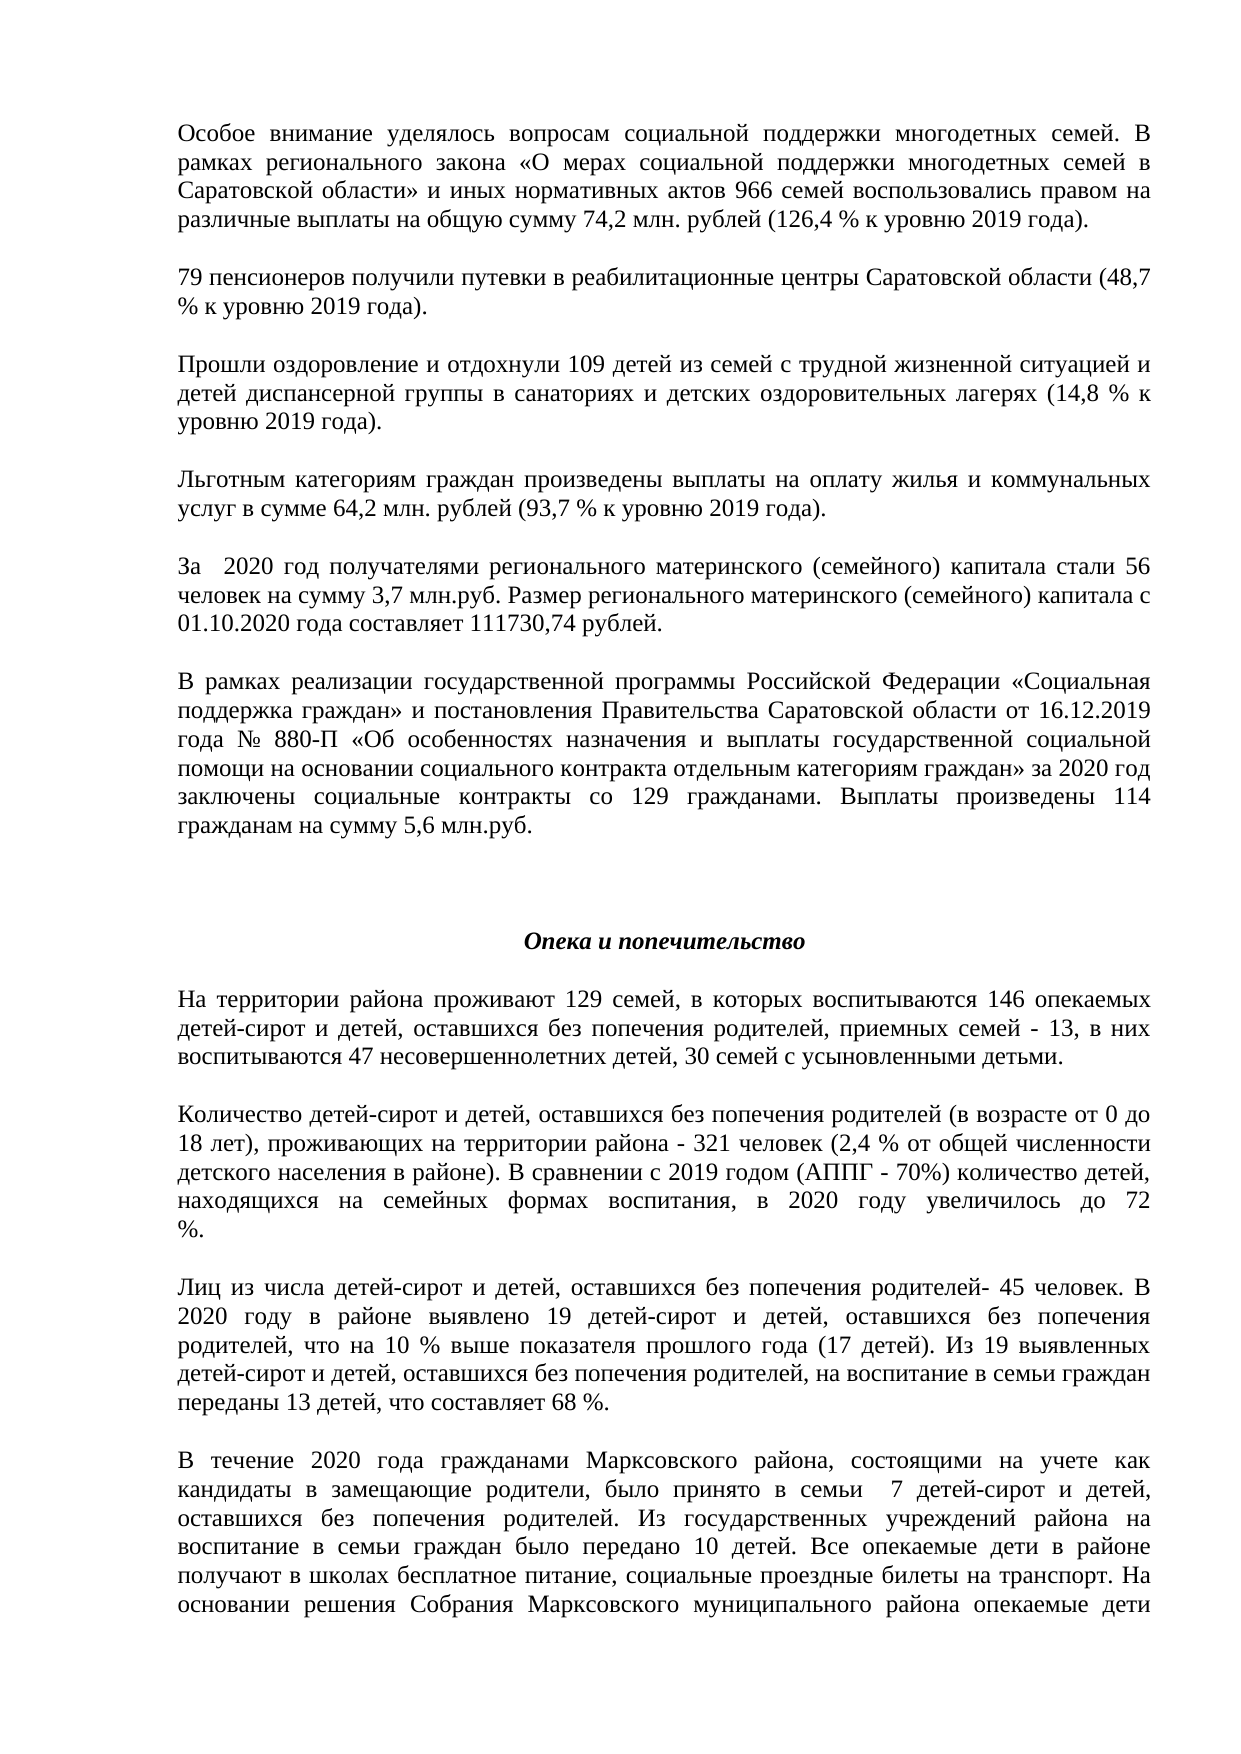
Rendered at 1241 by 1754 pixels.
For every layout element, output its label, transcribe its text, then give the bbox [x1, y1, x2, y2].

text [177, 1445, 1152, 1618]
text Льготным категориям граждан произведены выплаты на оплату жилья и коммунальных услуг в сумме 64,2 млн. рублей (93,7 % к уровню 2019 года). [177, 464, 1152, 522]
text Лиц из числа детей-сирот и детей, оставшихся без попечения родителей- 45 человек. В 2020 году в районе выявлено 19 детей-сирот и детей, оставшихся без попечения родителей, что на 10 % выше показателя прошлого года (17 детей). Из 19 выявленных детей-сирот и детей, оставшихся без попечения родителей, на воспитание в семьи граждан переданы 13 детей, что составляет 68 %. [177, 1272, 1152, 1416]
text За 2020 год получателями регионального материнского (семейного) капитала стали 56 человек на сумму 3,7 млн.руб. Размер регионального материнского (семейного) капитала с 01.10.2020 года составляет 111730,74 рублей. [177, 551, 1152, 637]
text Прошли оздоровление и отдохнули 109 детей из семей с трудной жизненной ситуацией и детей диспансерной группы в санаториях и детских оздоровительных лагерях (14,8 % к уровню 2019 года). [177, 349, 1152, 435]
text Количество детей-сирот и детей, оставшихся без попечения родителей (в возрасте от 0 до 18 лет), проживающих на территории района - 321 человек (2,4 % от общей численности детского населения в районе). В сравнении с 2019 годом (АППГ - 70%) количество детей, находящихся на семейных формах воспитания, в 2020 году увеличилось до 72 %. [177, 1099, 1152, 1243]
text В рамках реализации государственной программы Российской Федерации «Социальная поддержка граждан» и постановления Правительства Саратовской области от 16.12.2019 года № 880-П «Об особенностях назначения и выплаты государственной социальной помощи на основании социального контракта отдельным категориям граждан» за 2020 год заключены социальные контракты со 129 гражданами. Выплаты произведены 114 гражданам на сумму 5,6 млн.руб. [177, 666, 1152, 839]
text 79 пенсионеров получили путевки в реабилитационные центры Саратовской области (48,7 % к уровню 2019 года). [177, 262, 1152, 320]
text Опека и попечительство [177, 926, 1152, 955]
text Особое внимание уделялось вопросам социальной поддержки многодетных семей. В рамках регионального закона «О мерах социальной поддержки многодетных семей в Саратовской области» и иных нормативных актов 966 семей воспользовались правом на различные выплаты на общую сумму 74,2 млн. рублей (126,4 % к уровню 2019 года). [177, 118, 1152, 233]
text На территории района проживают 129 семей, в которых воспитываются 146 опекаемых детей-сирот и детей, оставшихся без попечения родителей, приемных семей - 13, в них воспитываются 47 несовершеннолетних детей, 30 семей с усыновленными детьми. [177, 984, 1152, 1070]
